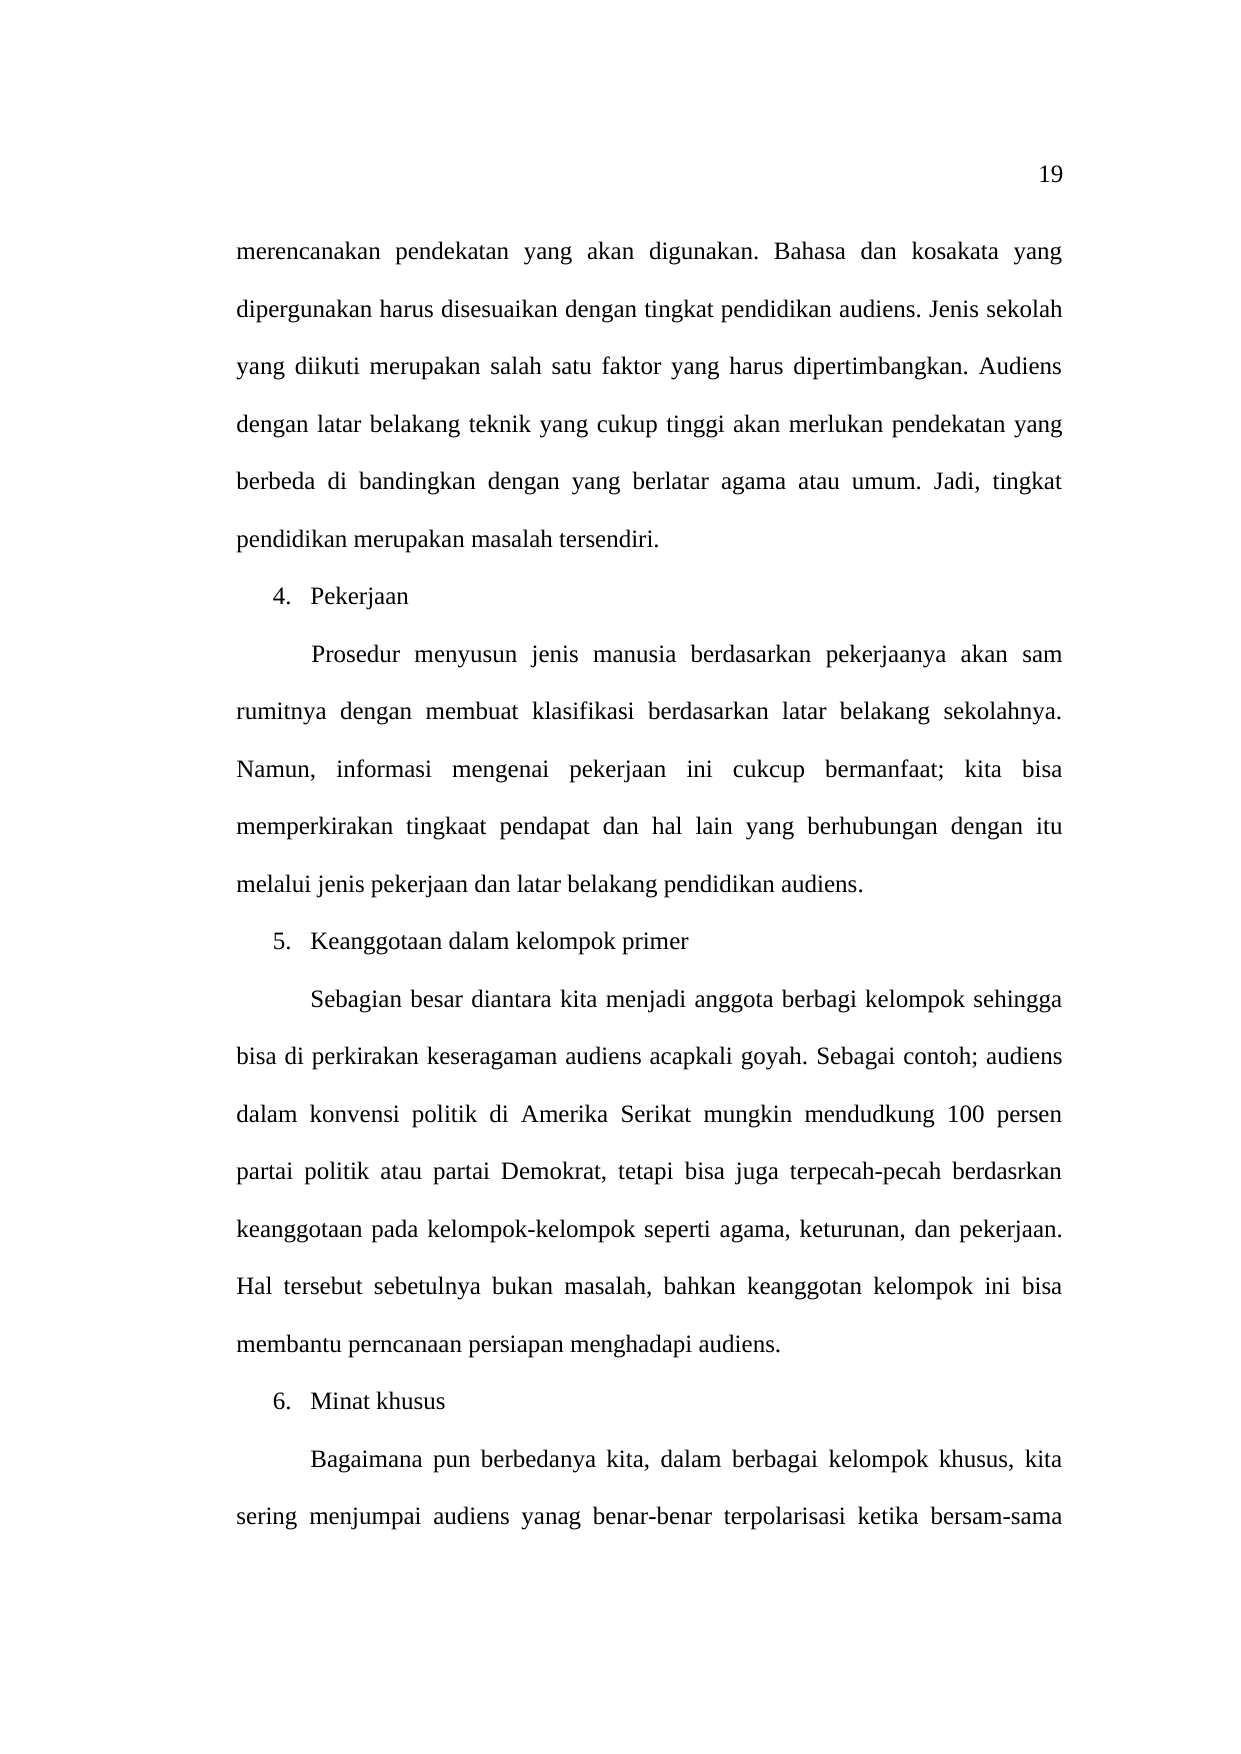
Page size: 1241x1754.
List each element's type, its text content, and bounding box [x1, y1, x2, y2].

text Prosedur menyusun jenis manusia berdasarkan pekerjaanya akan sam rumitnya dengan membuat klasifikasi berdasarkan latar belakang sekolahnya. Namun, informasi mengenai pekerjaan ini cukcup bermanfaat; kita bisa memperkirakan tingkaat pendapat dan hal lain yang berhubungan dengan itu melalui jenis pekerjaan dan latar belakang pendidikan audiens. [236, 639, 1063, 897]
list Minat khusus [273, 1386, 1063, 1415]
text Sebagian besar diantara kita menjadi anggota berbagi kelompok sehingga bisa di perkirakan keseragaman audiens acapkali goyah. Sebagai contoh; audiens dalam konvensi politik di Amerika Serikat mungkin mendudkung 100 persen partai politik atau partai Demokrat, tetapi bisa juga terpecah-pecah berdasrkan keanggotaan pada kelompok-kelompok seperti agama, keturunan, dan pekerjaan. Hal tersebut sebetulnya bukan masalah, bahkan keanggotan kelompok ini bisa membantu perncanaan persiapan menghadapi audiens. [236, 984, 1063, 1357]
list Keanggotaan dalam kelompok primer [273, 926, 1063, 955]
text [236, 1444, 1063, 1530]
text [236, 236, 1063, 552]
list Pekerjaan [273, 581, 1063, 610]
